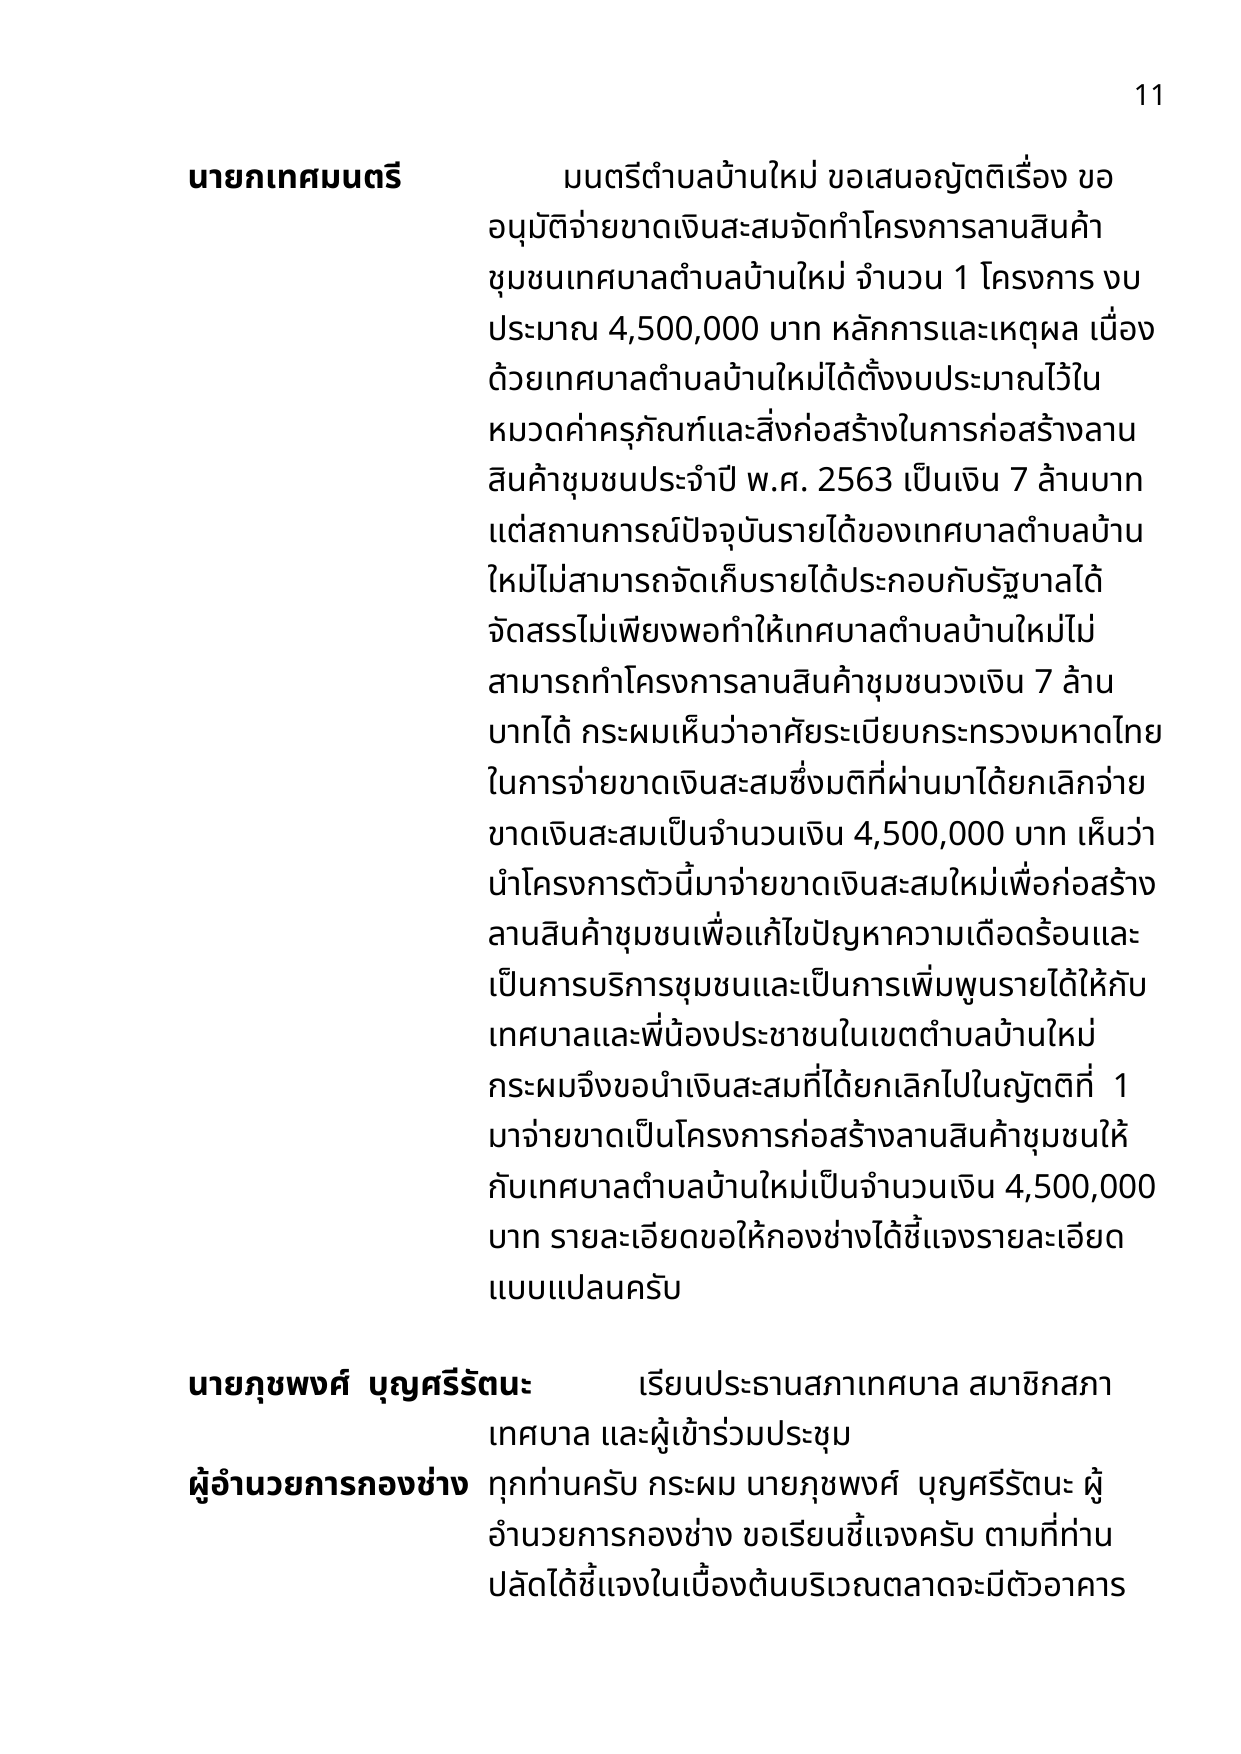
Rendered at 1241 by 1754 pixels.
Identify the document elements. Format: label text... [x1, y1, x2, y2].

text นายกเทศมนตรี มนตรีตำบลบ้านใหม่ ขอเสนอญัตติเรื่อง ขออนุมัติจ่ายขาดเงินสะสมจัดทำโครงการลานสินค้าชุมชนเทศบาลตำบลบ้านใหม่ จำนวน 1 โครงการ งบประมาณ 4,500,000 บาท หลักการและเหตุผล เนื่องด้วยเทศบาลตำบลบ้านใหม่ได้ตั้งงบประมาณไว้ในหมวดค่าครุภัณฑ์และสิ่งก่อสร้างในการก่อสร้างลานสินค้าชุมชนประจำปี พ.ศ. 2563 เป็นเงิน 7 ล้านบาท แต่สถานการณ์ปัจจุบันรายได้ของเทศบาลตำบลบ้านใหม่ไม่สามารถจัดเก็บรายได้ประกอบกับรัฐบาลได้จัดสรรไม่เพียงพอทำให้เทศบาลตำบลบ้านใหม่ไม่สามารถทำโครงการลานสินค้าชุมชนวงเงิน 7 ล้านบาทได้ กระผมเห็นว่าอาศัยระเบียบกระทรวงมหาดไทยในการจ่ายขาดเงินสะสมซึ่งมติที่ผ่านมาได้ยกเลิกจ่ายขาดเงินสะสมเป็นจำนวนเงิน 4,500,000 บาท เห็นว่านำโครงการตัวนี้มาจ่ายขาดเงินสะสมใหม่เพื่อก่อสร้างลานสินค้าชุมชนเพื่อแก้ไขปัญหาความเดือดร้อนและเป็นการบริการชุมชนและเป็นการเพิ่มพูนรายได้ให้กับเทศบาลและพี่น้องประชาชนในเขตตำบลบ้านใหม่กระผมจึงขอนำเงินสะสมที่ได้ยกเลิกไปในญัตติที่ 1 มาจ่ายขาดเป็นโครงการก่อสร้างลานสินค้าชุมชนให้กับเทศบาลตำบลบ้านใหม่เป็นจำนวนเงิน 4,500,000 บาท รายละเอียดขอให้กองช่างได้ชี้แจงรายละเอียดแบบแปลนครับ [187, 153, 1167, 1314]
text นายภุชพงศ์ บุญศรีรัตนะ เรียนประธานสภาเทศบาล สมาชิกสภาเทศบาล และผู้เข้าร่วมประชุม [187, 1359, 1167, 1460]
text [187, 1460, 1167, 1612]
